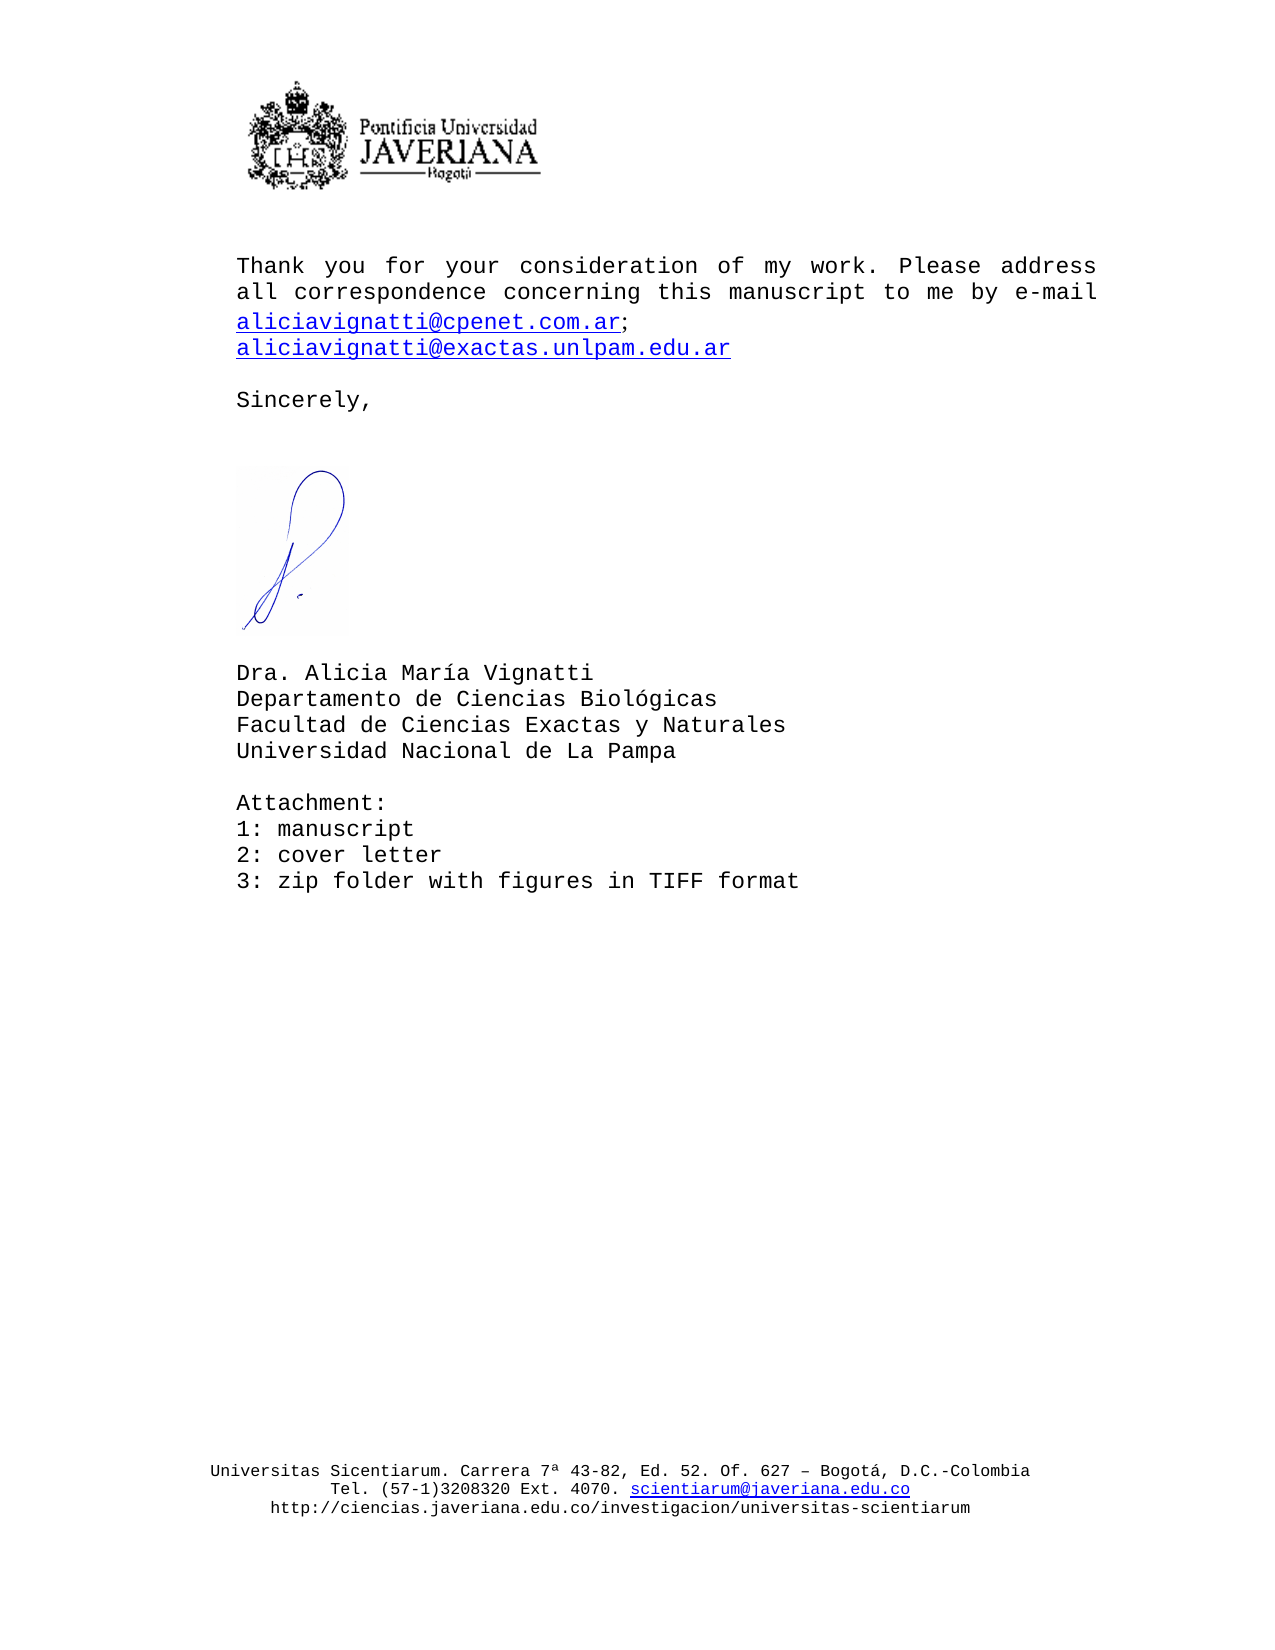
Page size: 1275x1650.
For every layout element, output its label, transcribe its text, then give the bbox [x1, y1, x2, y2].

text Departamento de Ciencias Biológicas [236, 687, 1098, 713]
text 2: cover letter [236, 843, 1098, 869]
text 3: zip folder with figures in TIFF format [236, 869, 1098, 895]
text Facultad de Ciencias Exactas y Naturales [236, 713, 1098, 739]
text Attachment: [236, 791, 1098, 817]
text 1: manuscript [236, 817, 1098, 843]
picture [236, 466, 349, 636]
text Thank you for your consideration of my work. Please address all correspondence concerning this manuscript to me by e-mail aliciavignatti@cpenet.com.ar; aliciavignatti@exactas.unlpam.edu.ar [236, 254, 1098, 362]
text Universidad Nacional de La Pampa [236, 739, 1098, 765]
text Sincerely, [236, 388, 1098, 414]
text Dra. Alicia María Vignatti [236, 662, 1098, 687]
